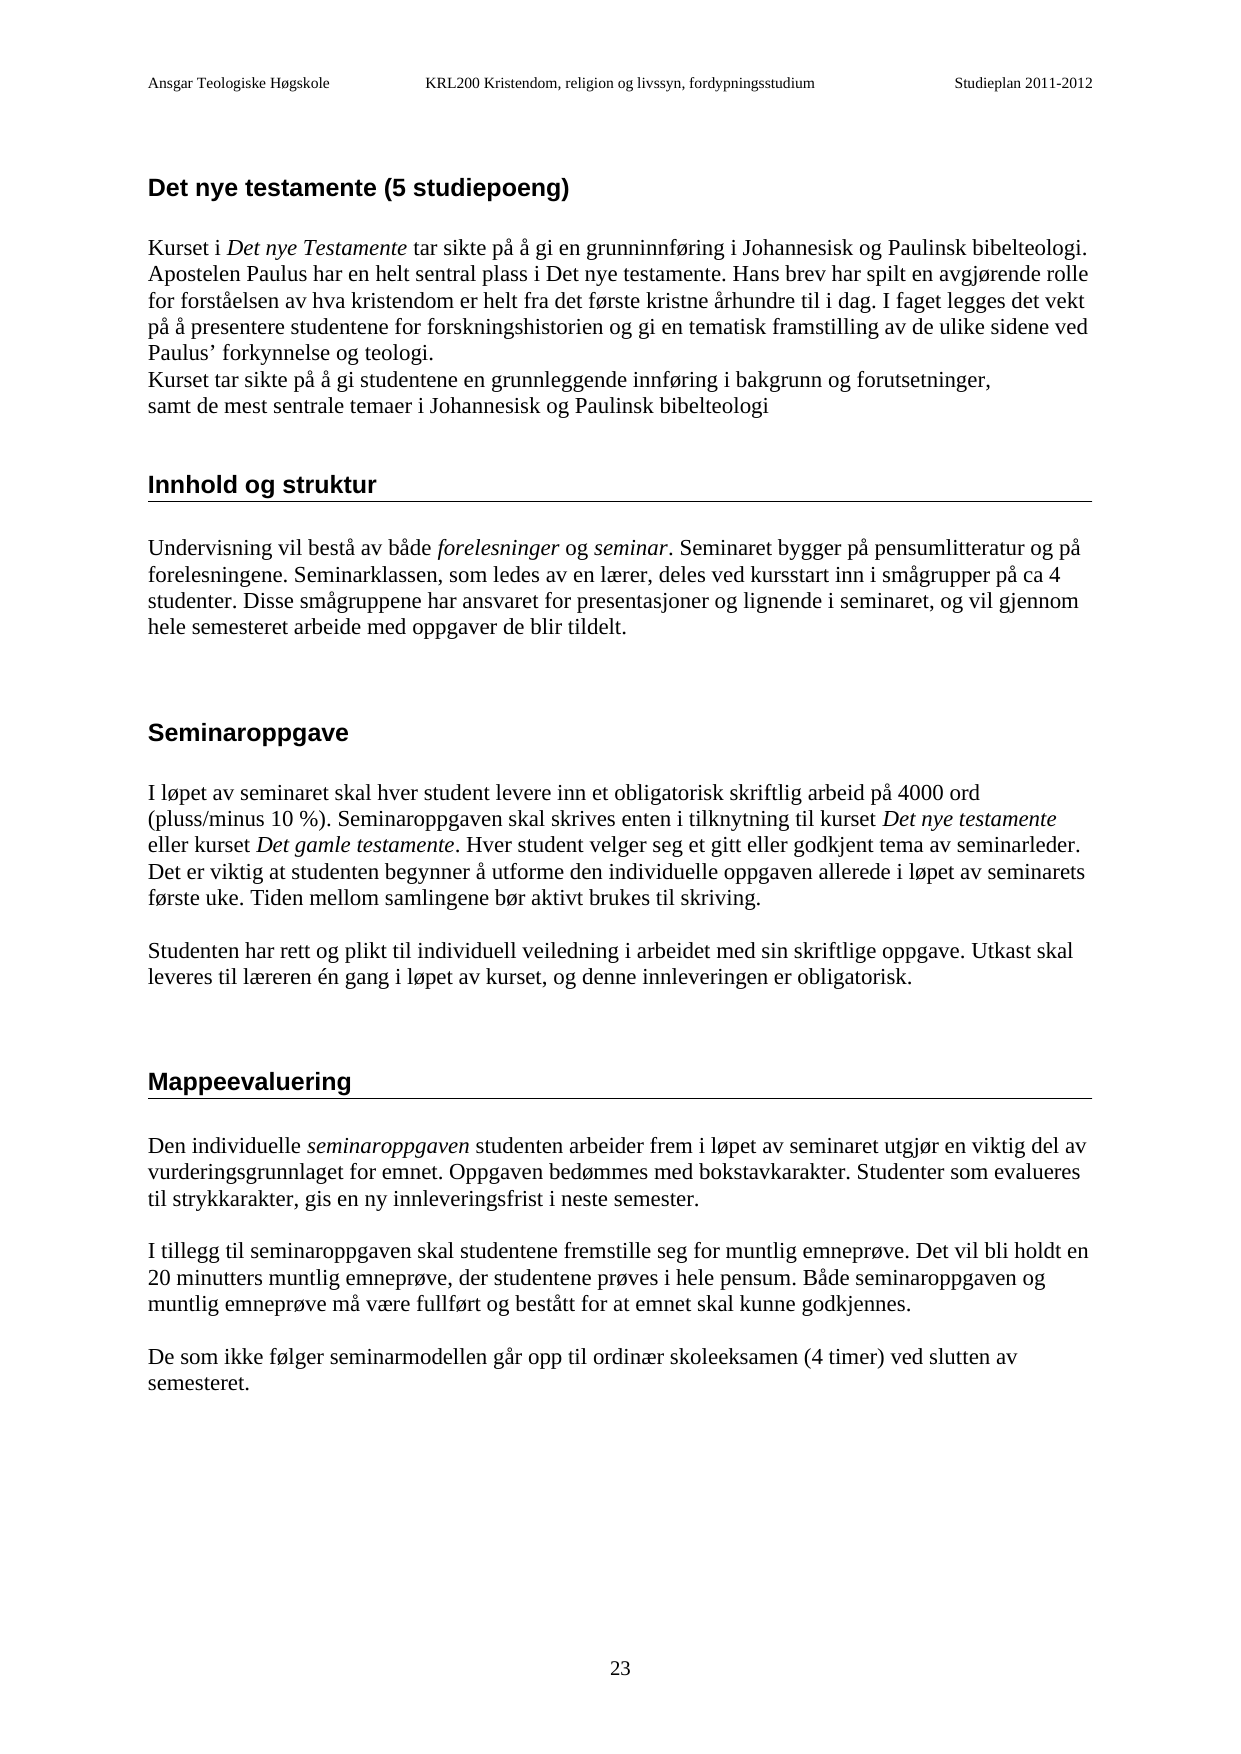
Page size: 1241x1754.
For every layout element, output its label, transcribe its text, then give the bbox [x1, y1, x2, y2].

text Kurset i Det nye Testamente tar sikte på å gi en grunninnføring i Johannesisk og Paulinsk bibelteologi. Apostelen Paulus har en helt sentral plass i Det nye testamente. Hans brev har spilt en avgjørende rolle for forståelsen av hva kristendom er helt fra det første kristne århundre til i dag. I faget legges det vekt på å presentere studentene for forskningshistorien og gi en tematisk framstilling av de ulike sidene ved Paulus’ forkynnelse og teologi. [148, 234, 1092, 366]
text Studenten har rett og plikt til individuell veiledning i arbeidet med sin skriftlige oppgave. Utkast skal leveres til læreren én gang i løpet av kurset, og denne innleveringen er obligatorisk. [148, 937, 1092, 990]
subtitle Det nye testamente (5 studiepoeng) [148, 173, 1092, 201]
text I tillegg til seminaroppgaven skal studentene fremstille seg for muntlig emneprøve. Det vil bli holdt en 20 minutters muntlig emneprøve, der studentene prøves i hele pensum. Både seminaroppgaven og muntlig emneprøve må være fullført og bestått for at emnet skal kunne godkjennes. [148, 1237, 1092, 1316]
text samt de mest sentrale temaer i Johannesisk og Paulinsk bibelteologi [148, 392, 1092, 418]
text I løpet av seminaret skal hver student levere inn et obligatorisk skriftlig arbeid på 4000 ord (pluss/minus 10 %). Seminaroppgaven skal skrives enten i tilknytning til kurset Det nye testamente eller kurset Det gamle testamente. Hver student velger seg et gitt eller godkjent tema av seminarleder. Det er viktig at studenten begynner å utforme den individuelle oppgaven allerede i løpet av seminarets første uke. Tiden mellom samlingene bør aktivt brukes til skriving. [148, 779, 1092, 911]
text De som ikke følger seminarmodellen går opp til ordinær skoleeksamen (4 timer) ved slutten av semesteret. [148, 1343, 1092, 1395]
subtitle Mappeevaluering [148, 1067, 1092, 1098]
subtitle Seminaroppgave [148, 717, 1092, 746]
text Den individuelle seminaroppgaven studenten arbeider frem i løpet av seminaret utgjør en viktig del av vurderingsgrunnlaget for emnet. Oppgaven bedømmes med bokstavkarakter. Studenter som evalueres til strykkarakter, gis en ny innleveringsfrist i neste semester. [148, 1132, 1092, 1211]
subtitle Innhold og struktur [148, 470, 1092, 501]
text Undervisning vil bestå av både forelesninger og seminar. Seminaret bygger på pensumlitteratur og på forelesningene. Seminarklassen, som ledes av en lærer, deles ved kursstart inn i smågrupper på ca 4 studenter. Disse smågruppene har ansvaret for presentasjoner og lignende i seminaret, og vil gjennom hele semesteret arbeide med oppgaver de blir tildelt. [148, 534, 1092, 640]
text Kurset tar sikte på å gi studentene en grunnleggende innføring i bakgrunn og forutsetninger, [148, 366, 1092, 392]
